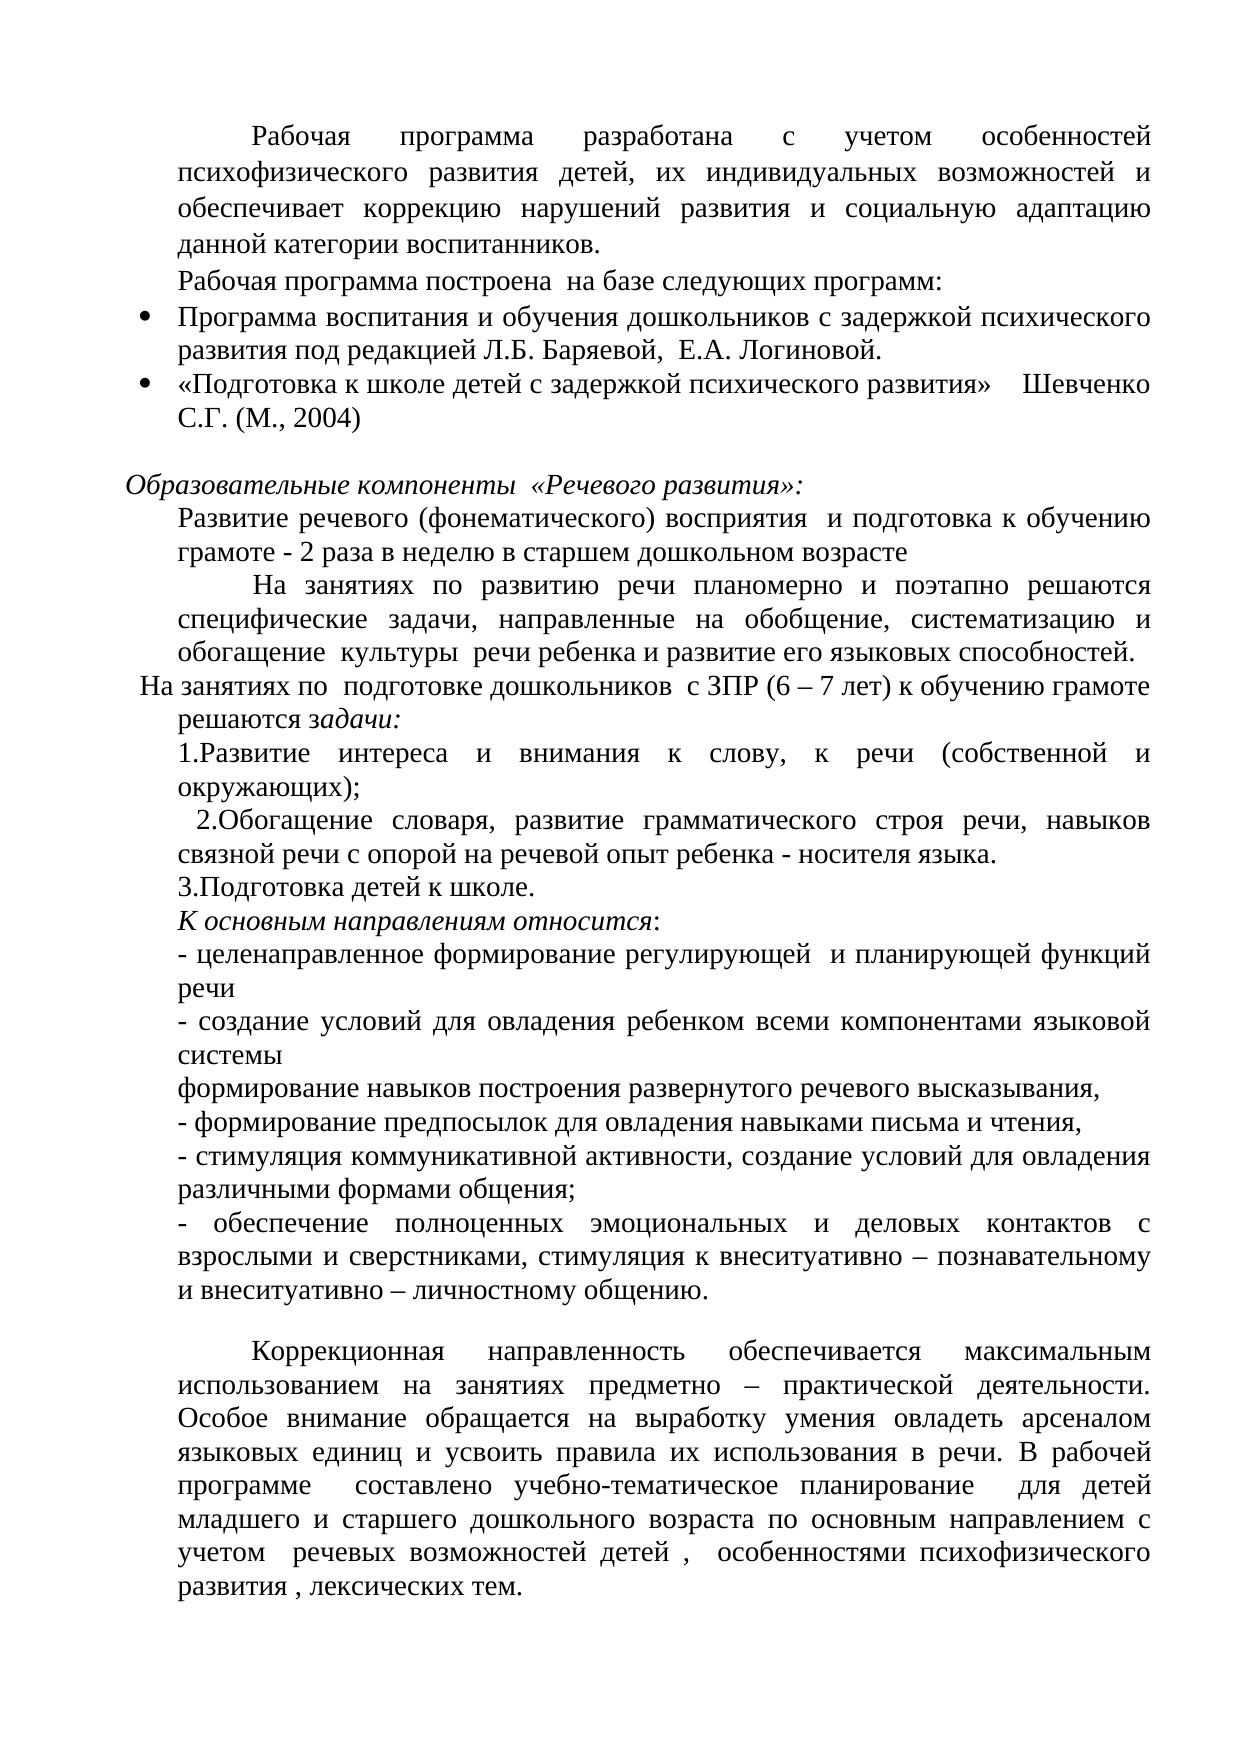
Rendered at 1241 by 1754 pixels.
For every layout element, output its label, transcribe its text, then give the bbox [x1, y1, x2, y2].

text - создание условий для овладения ребенком всеми компонентами языковой системы [177, 1003, 1152, 1071]
list «Подготовка к школе детей с задержкой психического развития» Шевченко С.Г. (М., 2004) [140, 366, 1152, 433]
text 2.Обогащение словаря, развитие грамматического строя речи, навыков связной речи с опорой на речевой опыт ребенка - носителя языка. [177, 802, 1152, 869]
text Рабочая программа построена на базе следующих программ: [177, 263, 1152, 296]
text Рабочая программа разработана с учетом особенностей психофизического развития детей, их индивидуальных возможностей и обеспечивает коррекцию нарушений развития и социальную адаптацию данной категории воспитанников. [177, 118, 1152, 260]
text - стимуляция коммуникативной активности, создание условий для овладения различными формами общения; [177, 1138, 1152, 1205]
text На занятиях по подготовке дошкольников с ЗПР (6 – 7 лет) к обучению грамоте решаются задачи: [110, 668, 1152, 735]
text - целенаправленное формирование регулирующей и планирующей функций речи [177, 936, 1152, 1003]
text формирование навыков построения развернутого речевого высказывания, [177, 1071, 1152, 1104]
text - формирование предпосылок для овладения навыками письма и чтения, [177, 1104, 1152, 1138]
text - обеспечение полноценных эмоциональных и деловых контактов с взрослыми и сверстниками, стимуляция к внеситуативно – познавательному и внеситуативно – личностному общению. [177, 1205, 1152, 1305]
text 3.Подготовка детей к школе. [177, 869, 1152, 903]
text К основным направлениям относится: [177, 903, 1152, 936]
text Коррекционная направленность обеспечивается максимальным использованием на занятиях предметно – практической деятельности. Особое внимание обращается на выработку умения овладеть арсеналом языковых единиц и усвоить правила их использования в речи. В рабочей программе составлено учебно-тематическое планирование для детей младшего и старшего дошкольного возраста по основным направлением с учетом речевых возможностей детей , особенностями психофизического развития , лексических тем. [177, 1333, 1152, 1602]
text Развитие речевого (фонематического) восприятия и подготовка к обучению грамоте - 2 раза в неделю в старшем дошкольном возрасте [110, 500, 1152, 567]
list Программа воспитания и обучения дошкольников с задержкой психического развития под редакцией Л.Б. Баряевой, Е.А. Логиновой. [140, 299, 1152, 366]
text 1.Развитие интереса и внимания к слову, к речи (собственной и окружающих); [177, 735, 1152, 802]
text На занятиях по развитию речи планомерно и поэтапно решаются специфические задачи, направленные на обобщение, систематизацию и обогащение культуры речи ребенка и развитие его языковых способностей. [125, 567, 1152, 668]
text Образовательные компоненты «Речевого развития»: [110, 467, 1152, 500]
